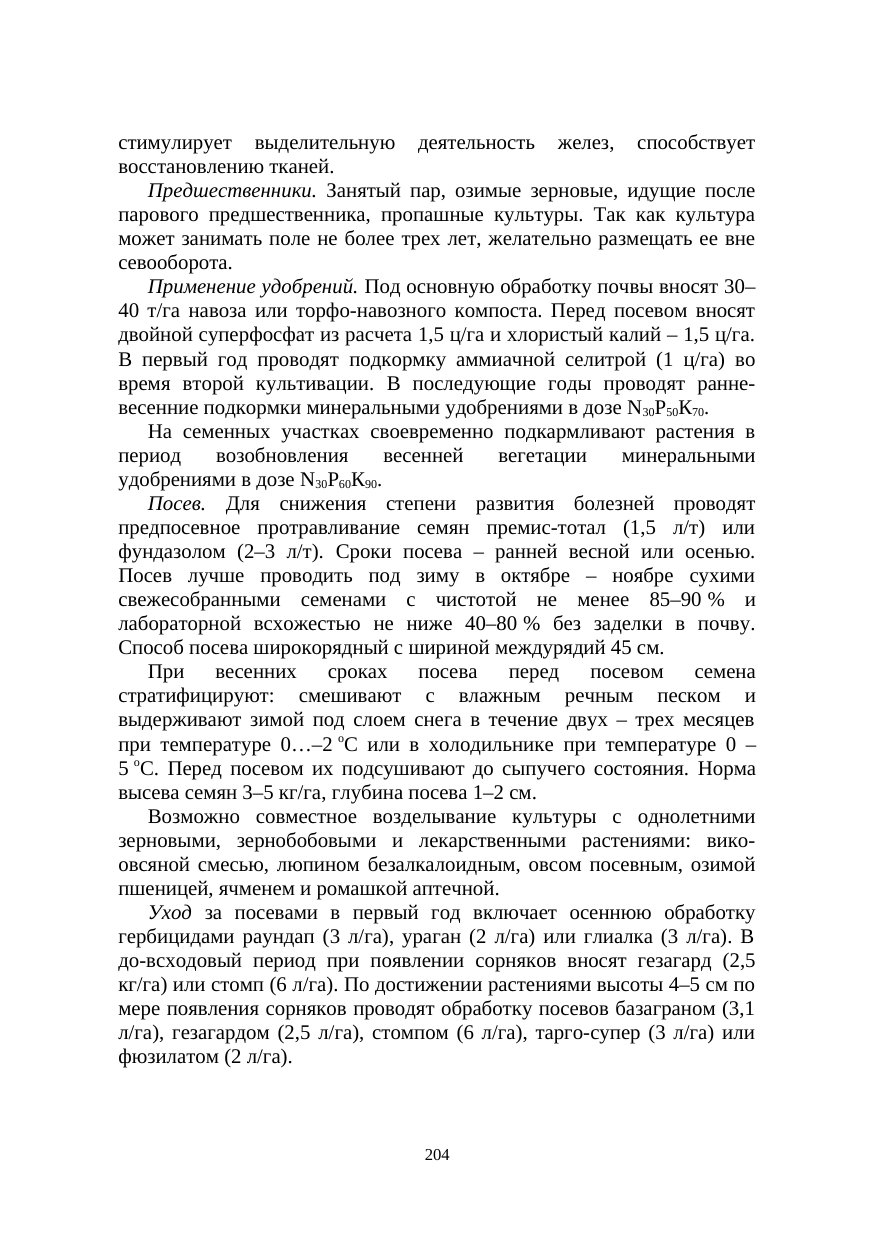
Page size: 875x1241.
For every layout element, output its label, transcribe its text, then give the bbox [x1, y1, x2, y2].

text Предшественники. Занятый пар, озимые зерновые, идущие после парового предшественника, пропашные культуры. Так как культура может занимать поле не более трех лет, желательно размещать ее вне севооборота. [118, 178, 756, 274]
text Возможно совместное возделывание культуры с однолетними зерновыми, зернобобовыми и лекарственными растениями: вико-овсяной смесью, люпином безалкалоидным, овсом посевным, озимой пшеницей, ячменем и ромашкой аптечной. [118, 804, 756, 900]
text Посев. Для снижения степени развития болезней проводят предпосевное протравливание семян премис-тотал (1,5 л/т) или фундазолом (2–3 л/т). Сроки посева – ранней весной или осенью. Посев лучше проводить под зиму в октябре – ноябре сухими свежесобранными семенами с чистотой не менее 85–90 % и лабораторной всхожестью не ниже 40–80 % без заделки в почву. Способ посева широкорядный с шириной междурядий . [118, 491, 756, 659]
text На семенных участках своевременно подкармливают растения в период возобновления весенней вегетации минеральными удобрениями в дозе N30Р60К90. [118, 419, 756, 491]
text При весенних сроках посева перед посевом семена стратифицируют: смешивают с влажным речным песком и выдерживают зимой под слоем снега в течение двух – трех месяцев при температуре 0…–2 оС или в холодильнике при температуре 0 – 5 оС. Перед посевом их подсушивают до сыпучего состояния. Норма высева семян 3–5 кг/га, глубина посева 1–. [118, 659, 756, 804]
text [118, 130, 756, 178]
text Применение удобрений. Под основную обработку почвы вносят 30–40 т/га навоза или торфо-навозного компоста. Перед посевом вносят двойной суперфосфат из расчета 1,5 ц/га и хлористый калий – 1,5 ц/га. В первый год проводят подкормку аммиачной селитрой (1 ц/га) во время второй культивации. В последующие годы проводят ранне-весенние подкормки минеральными удобрениями в дозе N30Р50К70. [118, 274, 756, 419]
text Уход за посевами в первый год включает осеннюю обработку гербицидами раундап (3 л/га), ураган (2 л/га) или глиалка (3 л/га). В до-всходовый период при появлении сорняков вносят гезагард (2,5 кг/га) или стомп (6 л/га). По достижении растениями высоты 4– по мере появления сорняков проводят обработку посевов базаграном (3,1 л/га), гезагардом (2,5 л/га), стомпом (6 л/га), тарго-супер (3 л/га) или фюзилатом (2 л/га). [118, 900, 756, 1068]
